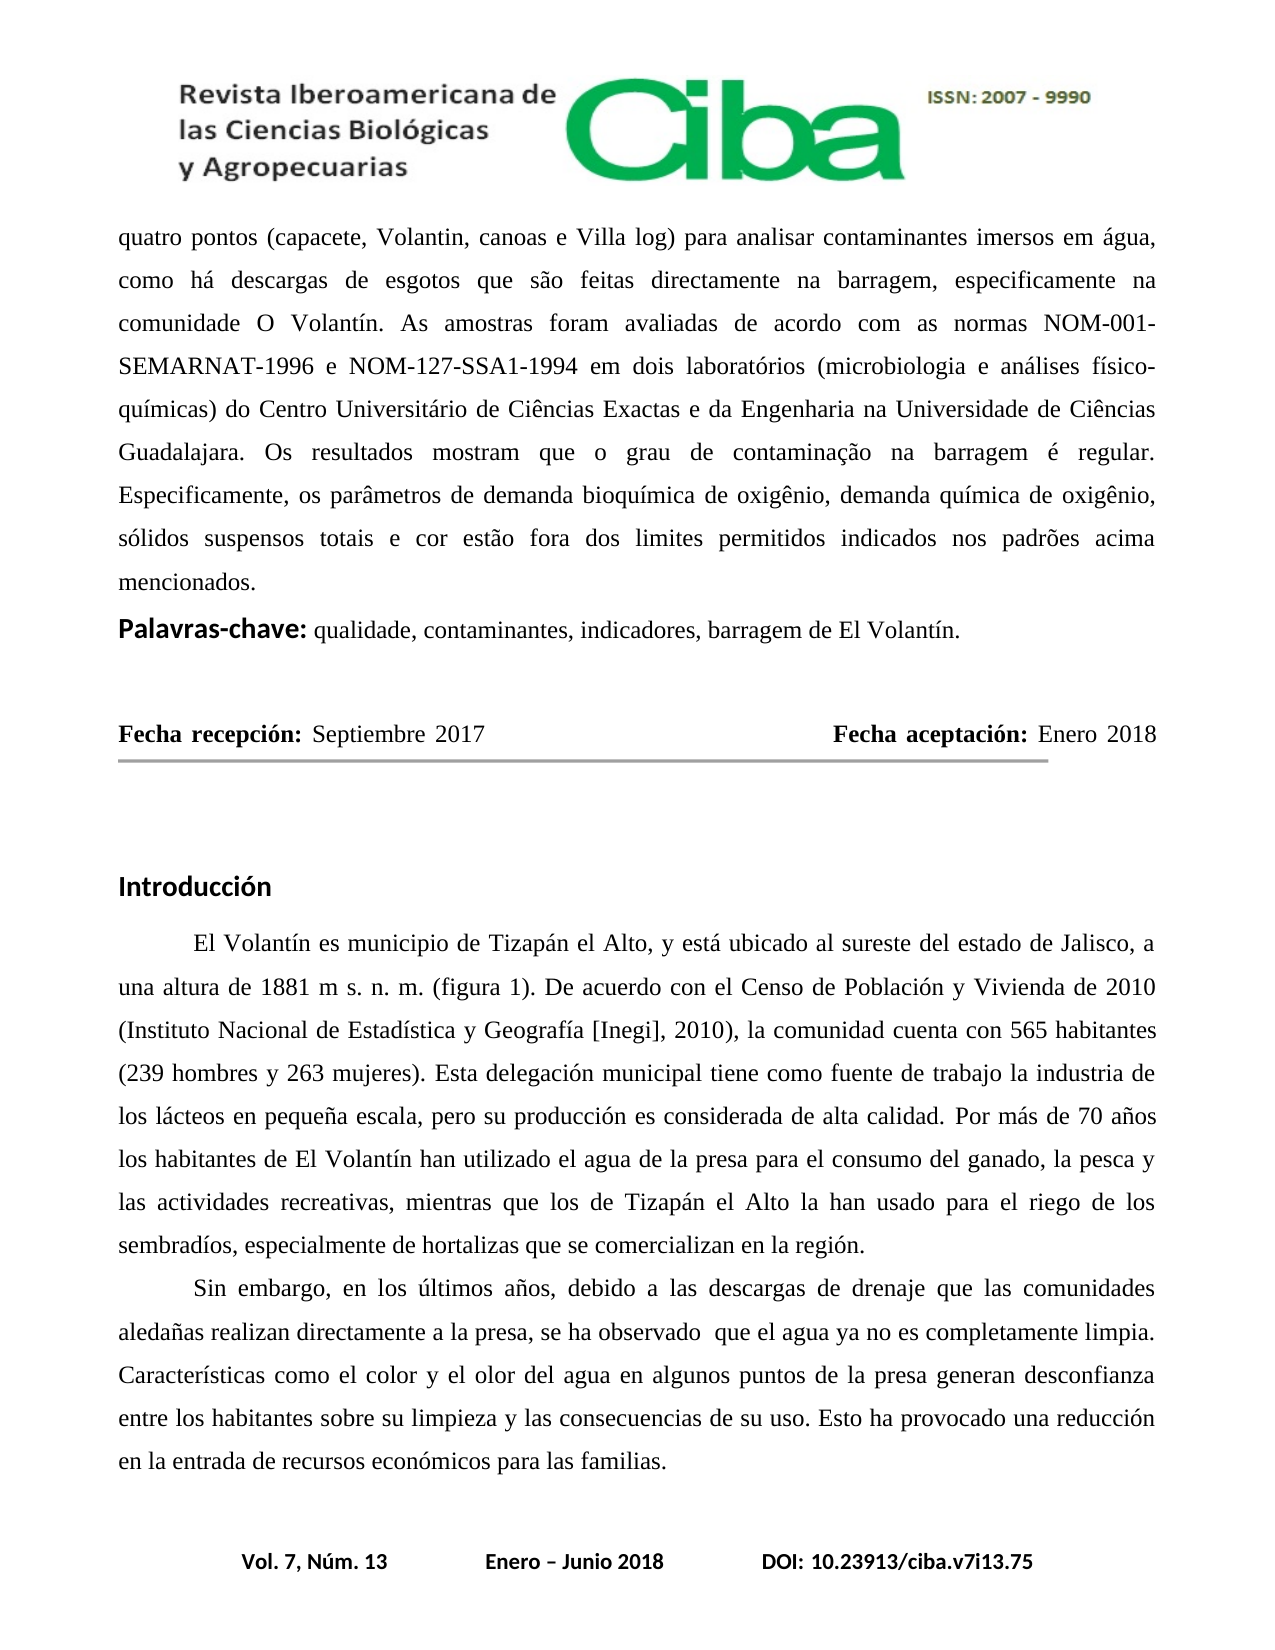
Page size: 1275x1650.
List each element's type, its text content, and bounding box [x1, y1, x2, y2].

text El Volantín es municipio de Tizapán el Alto, y está ubicado al sureste del estado de Jalisco, a una altura de 1881 m s. n. m. (figura 1). De acuerdo con el Censo de Población y Vivienda de 2010 (Instituto Nacional de Estadística y Geografía [Inegi], 2010), la comunidad cuenta con 565 habitantes (239 hombres y 263 mujeres). Esta delegación municipal tiene como fuente de trabajo la industria de los lácteos en pequeña escala, pero su producción es considerada de alta calidad. Por más de 70 años los habitantes de El Volantín han utilizado el agua de la presa para el consumo del ganado, la pesca y las actividades recreativas, mientras que los de Tizapán el Alto la han usado para el riego de los sembradíos, especialmente de hortalizas que se comercializan en la región. [118, 928, 1157, 1259]
text Fecha recepción: Septiembre 2017 Fecha aceptación: Enero 2018 [118, 719, 1157, 788]
subtitle Introducción [118, 868, 1157, 903]
text Sin embargo, en los últimos años, debido a las descargas de drenaje que las comunidades aledañas realizan directamente a la presa, se ha observado que el agua ya no es completamente limpia. Características como el color y el olor del agua en algunos puntos de la presa generan desconfianza entre los habitantes sobre su limpieza y las consecuencias de su uso. Esto ha provocado una reducción en la entrada de recursos económicos para las familias. [118, 1273, 1157, 1475]
picture [177, 75, 1098, 186]
text Palavras-chave: qualidade, contaminantes, indicadores, barragem de El Volantín. [118, 610, 1157, 645]
